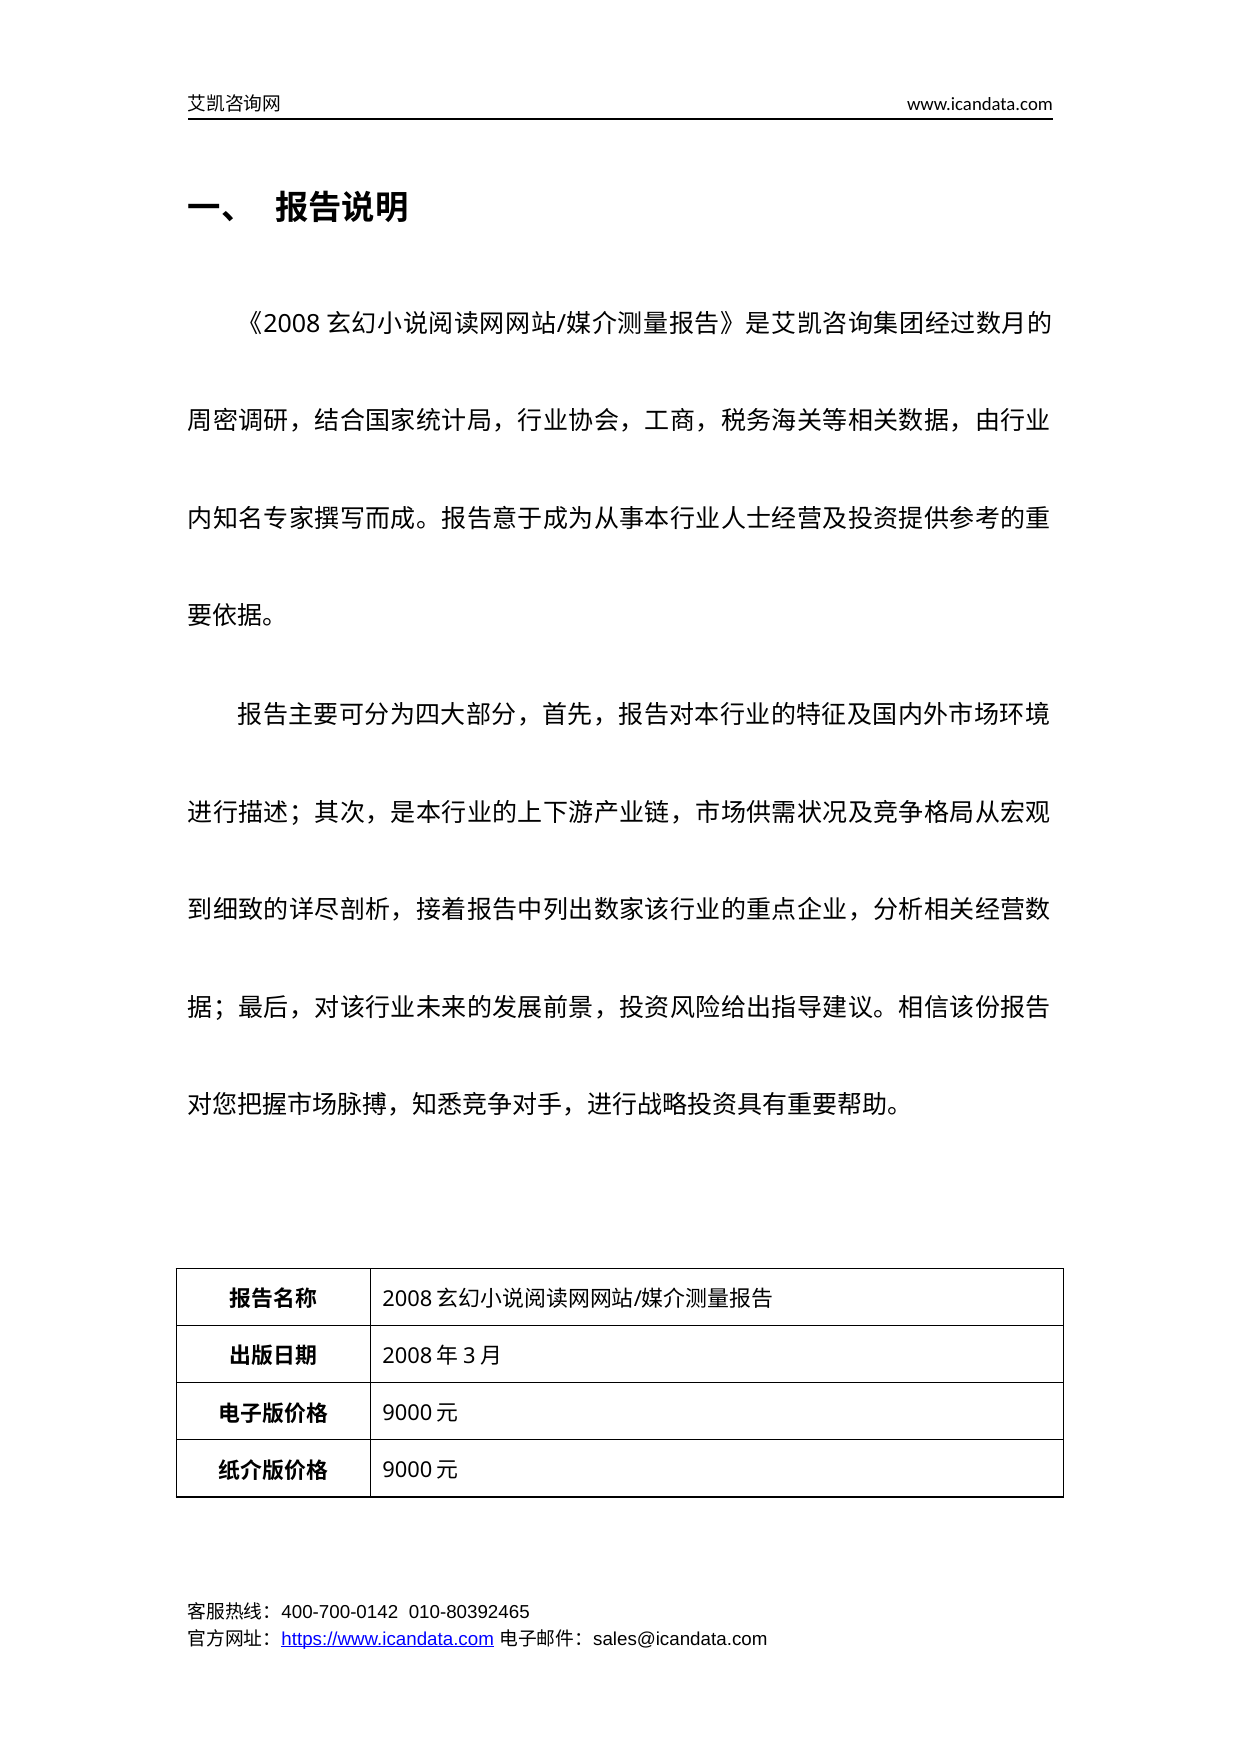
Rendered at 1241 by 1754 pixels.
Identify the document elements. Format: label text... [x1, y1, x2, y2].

table_cell 电子版价格 [177, 1383, 370, 1439]
table_cell 9000元 [371, 1440, 1063, 1496]
text 《2008玄幻小说阅读网网站/媒介测量报告》是艾凯咨询集团经过数月的周密调研，结合国家统计局，行业协会，工商，税务海关等相关数据，由行业内知名专家撰写而成。报告意于成为从事本行业人士经营及投资提供参考的重要依据。 [187, 289, 1053, 646]
table_cell 出版日期 [177, 1326, 370, 1382]
table_cell 9000元 [371, 1383, 1063, 1439]
table_cell 纸介版价格 [177, 1440, 370, 1496]
text 报告主要可分为四大部分，首先，报告对本行业的特征及国内外市场环境进行描述；其次，是本行业的上下游产业链，市场供需状况及竞争格局从宏观到细致的详尽剖析，接着报告中列出数家该行业的重点企业，分析相关经营数据；最后，对该行业未来的发展前景，投资风险给出指导建议。相信该份报告对您把握市场脉搏，知悉竞争对手，进行战略投资具有重要帮助。 [187, 681, 1053, 1136]
table_cell 2008年3月 [371, 1326, 1063, 1382]
subtitle 报告说明 [187, 172, 1053, 237]
table_header 2008玄幻小说阅读网网站/媒介测量报告 [371, 1269, 1063, 1325]
table_header 报告名称 [177, 1269, 370, 1325]
